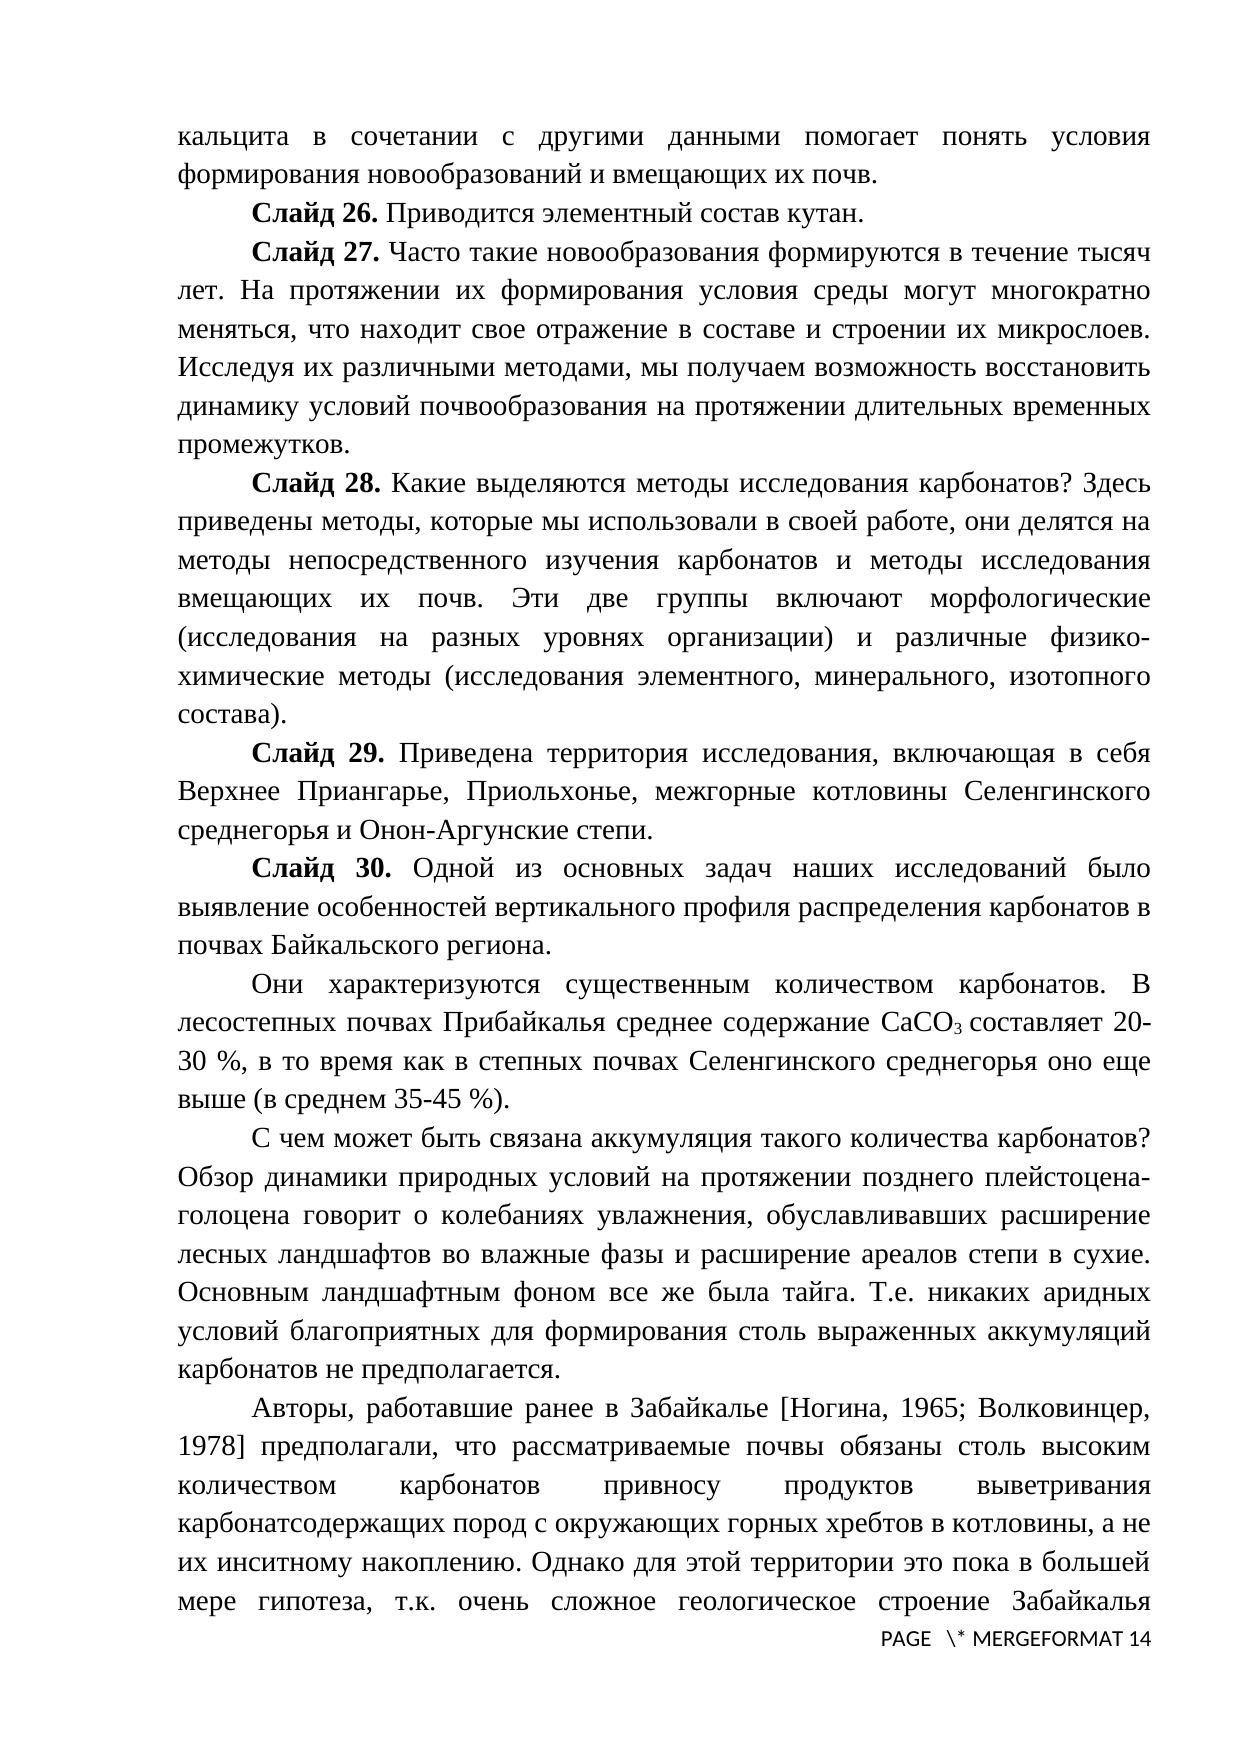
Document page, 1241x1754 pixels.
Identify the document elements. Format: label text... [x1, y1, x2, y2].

text Слайд 29. Приведена территория исследования, включающая в себя Верхнее Приангарье, Приольхонье, межгорные котловины Селенгинского среднегорья и Онон-Аргунские степи. [177, 735, 1152, 845]
text Они характеризуются существенным количеством карбонатов. В лесостепных почвах Прибайкалья среднее содержание CaCO3 составляет 20-30 %, в то время как в степных почвах Селенгинского среднегорья оно еще выше (в среднем 35-45 %). [177, 966, 1152, 1115]
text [177, 118, 1152, 190]
text С чем может быть связана аккумуляция такого количества карбонатов? Обзор динамики природных условий на протяжении позднего плейстоцена-голоцена говорит о колебаниях увлажнения, обуславливавших расширение лесных ландшафтов во влажные фазы и расширение ареалов степи в сухие. Основным ландшафтным фоном все же была тайга. Т.е. никаких аридных условий благоприятных для формирования столь выраженных аккумуляций карбонатов не предполагается. [177, 1120, 1152, 1385]
text Слайд 26. Приводится элементный состав кутан. [177, 195, 1152, 229]
text Слайд 28. Какие выделяются методы исследования карбонатов? Здесь приведены методы, которые мы использовали в своей работе, они делятся на методы непосредственного изучения карбонатов и методы исследования вмещающих их почв. Эти две группы включают морфологические (исследования на разных уровнях организации) и различные физико-химические методы (исследования элементного, минерального, изотопного состава). [177, 465, 1152, 730]
text Слайд 27. Часто такие новообразования формируются в течение тысяч лет. На протяжении их формирования условия среды могут многократно меняться, что находит свое отражение в составе и строении их микрослоев. Исследуя их различными методами, мы получаем возможность восстановить динамику условий почвообразования на протяжении длительных временных промежутков. [177, 234, 1152, 460]
text Слайд 30. Одной из основных задач наших исследований было выявление особенностей вертикального профиля распределения карбонатов в почвах Байкальского региона. [177, 850, 1152, 961]
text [177, 1390, 1152, 1616]
